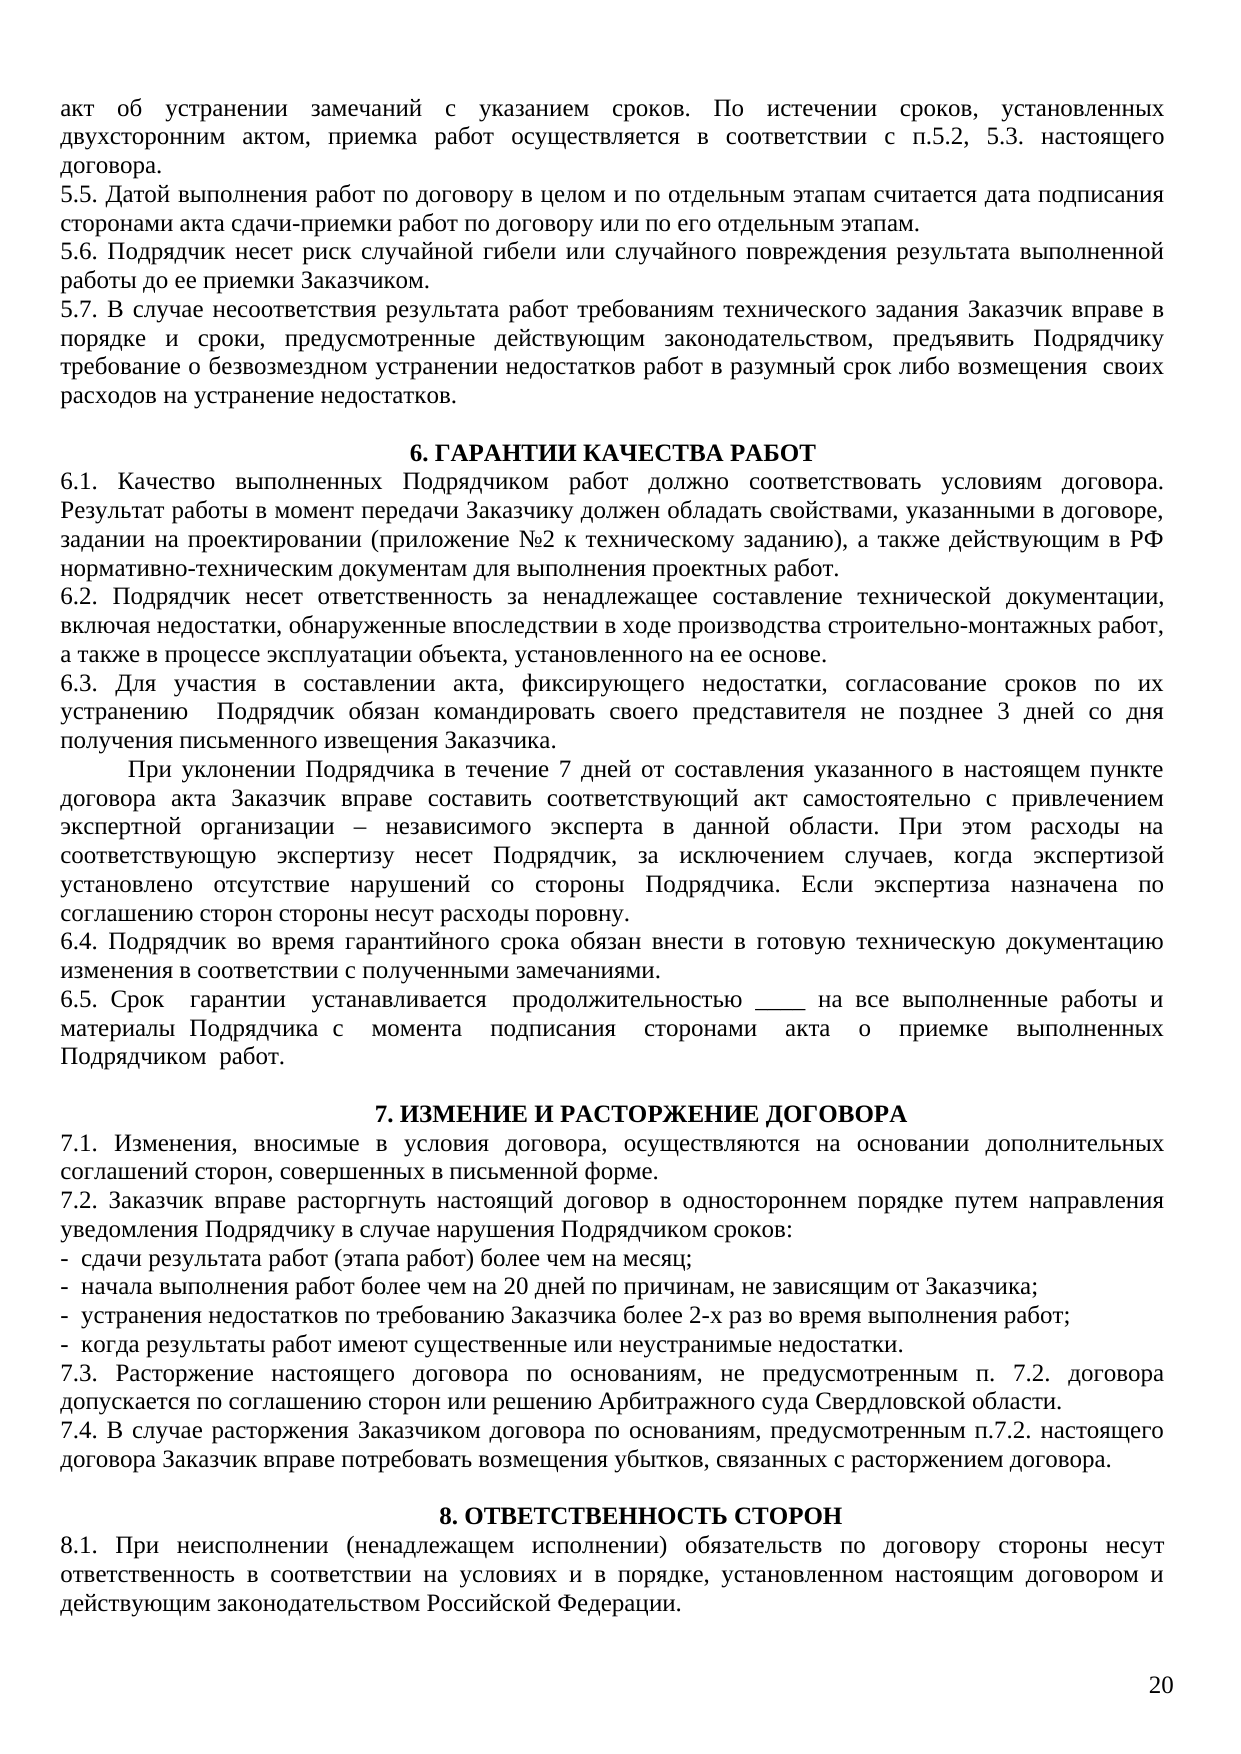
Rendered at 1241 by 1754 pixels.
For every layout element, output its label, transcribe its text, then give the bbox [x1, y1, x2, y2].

text 7.4. В случае расторжения Заказчиком договора по основаниям, предусмотренным п.7.2. настоящего договора Заказчик вправе потребовать возмещения убытков, связанных с расторжением договора. [60, 1415, 1165, 1473]
text 6.3. Для участия в составлении акта, фиксирующего недостатки, согласование сроков по их устранению Подрядчик обязан командировать своего представителя не позднее 3 дней со дня получения письменного извещения Заказчика. [60, 668, 1165, 754]
text 7.3. Расторжение настоящего договора по основаниям, не предусмотренным п. 7.2. договора допускается по соглашению сторон или решению Арбитражного суда Свердловской области. [60, 1358, 1165, 1415]
text 7.2. Заказчик вправе расторгнуть настоящий договор в одностороннем порядке путем направления уведомления Подрядчику в случае нарушения Подрядчиком сроков: [60, 1185, 1165, 1243]
text 8. ОТВЕТСТВЕННОСТЬ СТОРОН [60, 1501, 1165, 1530]
text 6.5. Срок гарантии устанавливается продолжительностью ____ на все выполненные работы и материалы Подрядчика с момента подписания сторонами акта о приемке выполненных Подрядчиком работ. [60, 984, 1165, 1070]
text 6.2. Подрядчик несет ответственность за ненадлежащее составление технической документации, включая недостатки, обнаруженные впоследствии в ходе производства строительно-монтажных работ, а также в процессе эксплуатации объекта, установленного на ее основе. [60, 581, 1165, 668]
text При уклонении Подрядчика в течение 7 дней от составления указанного в настоящем пункте договора акта Заказчик вправе составить соответствующий акт самостоятельно с привлечением экспертной организации – независимого эксперта в данной области. При этом расходы на соответствующую экспертизу несет Подрядчик, за исключением случаев, когда экспертизой установлено отсутствие нарушений со стороны Подрядчика. Если экспертиза назначена по соглашению сторон стороны несут расходы поровну. [60, 754, 1165, 926]
text - начала выполнения работ более чем на 20 дней по причинам, не зависящим от Заказчика; [60, 1271, 1165, 1300]
text 5.7. В случае несоответствия результата работ требованиям технического задания Заказчик вправе в порядке и сроки, предусмотренные действующим законодательством, предъявить Подрядчику требование о безвозмездном устранении недостатков работ в разумный срок либо возмещения своих расходов на устранение недостатков. [60, 294, 1165, 409]
text - устранения недостатков по требованию Заказчика более 2-х раз во время выполнения работ; [60, 1300, 1165, 1329]
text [60, 93, 1165, 179]
text 7.1. Изменения, вносимые в условия договора, осуществляются на основании дополнительных соглашений сторон, совершенных в письменной форме. [60, 1128, 1165, 1185]
text 6.1. Качество выполненных Подрядчиком работ должно соответствовать условиям договора. Результат работы в момент передачи Заказчику должен обладать свойствами, указанными в договоре, задании на проектировании (приложение №2 к техническому заданию), а также действующим в РФ нормативно-техническим документам для выполнения проектных работ. [60, 466, 1165, 581]
text 6. ГАРАНТИИ КАЧЕСТВА РАБОТ [60, 438, 1165, 466]
text 5.6. Подрядчик несет риск случайной гибели или случайного повреждения результата выполненной работы до ее приемки Заказчиком. [60, 236, 1165, 294]
text 6.4. Подрядчик во время гарантийного срока обязан внести в готовую техническую документацию изменения в соответствии с полученными замечаниями. [60, 926, 1165, 984]
text - когда результаты работ имеют существенные или неустранимые недостатки. [60, 1329, 1165, 1358]
text - сдачи результата работ (этапа работ) более чем на месяц; [60, 1243, 1165, 1271]
text 7. ИЗМЕНИЕ И РАСТОРЖЕНИЕ ДОГОВОРА [60, 1099, 1165, 1128]
text 5.5. Датой выполнения работ по договору в целом и по отдельным этапам считается дата подписания сторонами акта сдачи-приемки работ по договору или по его отдельным этапам. [60, 179, 1165, 236]
text 8.1. При неисполнении (ненадлежащем исполнении) обязательств по договору стороны несут ответственность в соответствии на условиях и в порядке, установленном настоящим договором и действующим законодательством Российской Федерации. [60, 1530, 1165, 1616]
